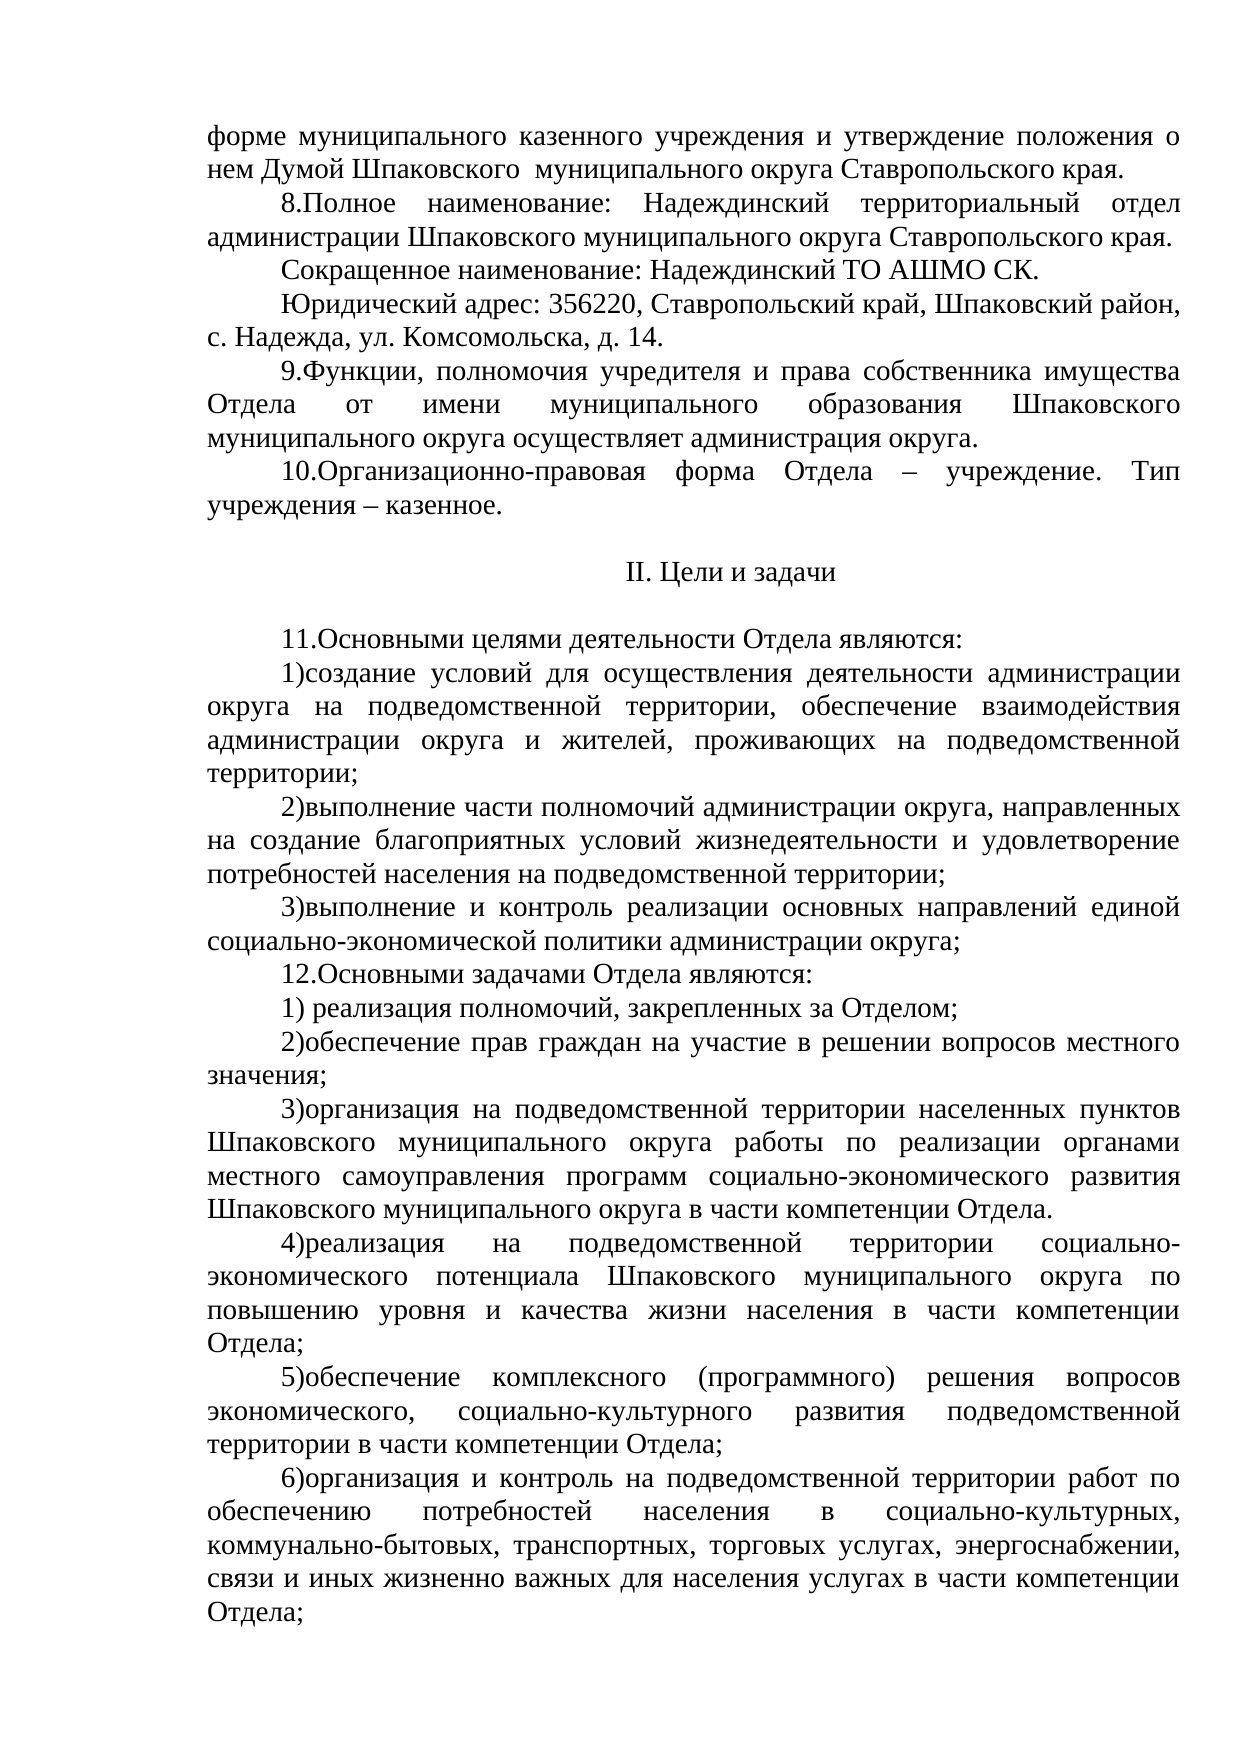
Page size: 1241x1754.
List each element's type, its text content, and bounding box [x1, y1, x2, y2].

text II. Цели и задачи [207, 554, 1181, 588]
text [207, 118, 1181, 185]
text 2)выполнение части полномочий администрации округа, направленных на создание благоприятных условий жизнедеятельности и удовлетворение потребностей населения на подведомственной территории; [207, 789, 1181, 889]
text 10.Организационно-правовая форма Отдела – учреждение. Тип учреждения – казенное. [207, 453, 1181, 521]
text 9.Функции, полномочия учредителя и права собственника имущества Отдела от имени муниципального образования Шпаковского муниципального округа осуществляет администрация округа. [207, 353, 1181, 453]
text Сокращенное наименование: Надеждинский ТО АШМО СК. [207, 252, 1181, 286]
text 5)обеспечение комплексного (программного) решения вопросов экономического, социально-культурного развития подведомственной территории в части компетенции Отдела; [207, 1359, 1181, 1460]
text 12.Основными задачами Отдела являются: [207, 957, 1181, 990]
text 8.Полное наименование: Надеждинский территориальный отдел администрации Шпаковского муниципального округа Ставропольского края. [207, 185, 1181, 252]
text 11.Основными целями деятельности Отдела являются: [207, 621, 1181, 655]
text 3)организация на подведомственной территории населенных пунктов Шпаковского муниципального округа работы по реализации органами местного самоуправления программ социально-экономического развития Шпаковского муниципального округа в части компетенции Отдела. [207, 1091, 1181, 1225]
text 1)создание условий для осуществления деятельности администрации округа на подведомственной территории, обеспечение взаимодействия администрации округа и жителей, проживающих на подведомственной территории; [207, 655, 1181, 789]
text 3)выполнение и контроль реализации основных направлений единой социально-экономической политики администрации округа; [207, 889, 1181, 957]
text 4)реализация на подведомственной территории социально-экономического потенциала Шпаковского муниципального округа по повышению уровня и качества жизни населения в части компетенции Отдела; [207, 1225, 1181, 1359]
text 1) реализация полномочий, закрепленных за Отделом; [207, 990, 1181, 1024]
text 6)организация и контроль на подведомственной территории работ по обеспечению потребностей населения в социально-культурных, коммунально-бытовых, транспортных, торговых услугах, энергоснабжении, связи и иных жизненно важных для населения услугах в части компетенции Отдела; [207, 1460, 1181, 1627]
text 2)обеспечение прав граждан на участие в решении вопросов местного значения; [207, 1024, 1181, 1091]
text Юридический адрес: 356220, Ставропольский край, Шпаковский район, с. Надежда, ул. Комсомольска, д. 14. [207, 286, 1181, 353]
